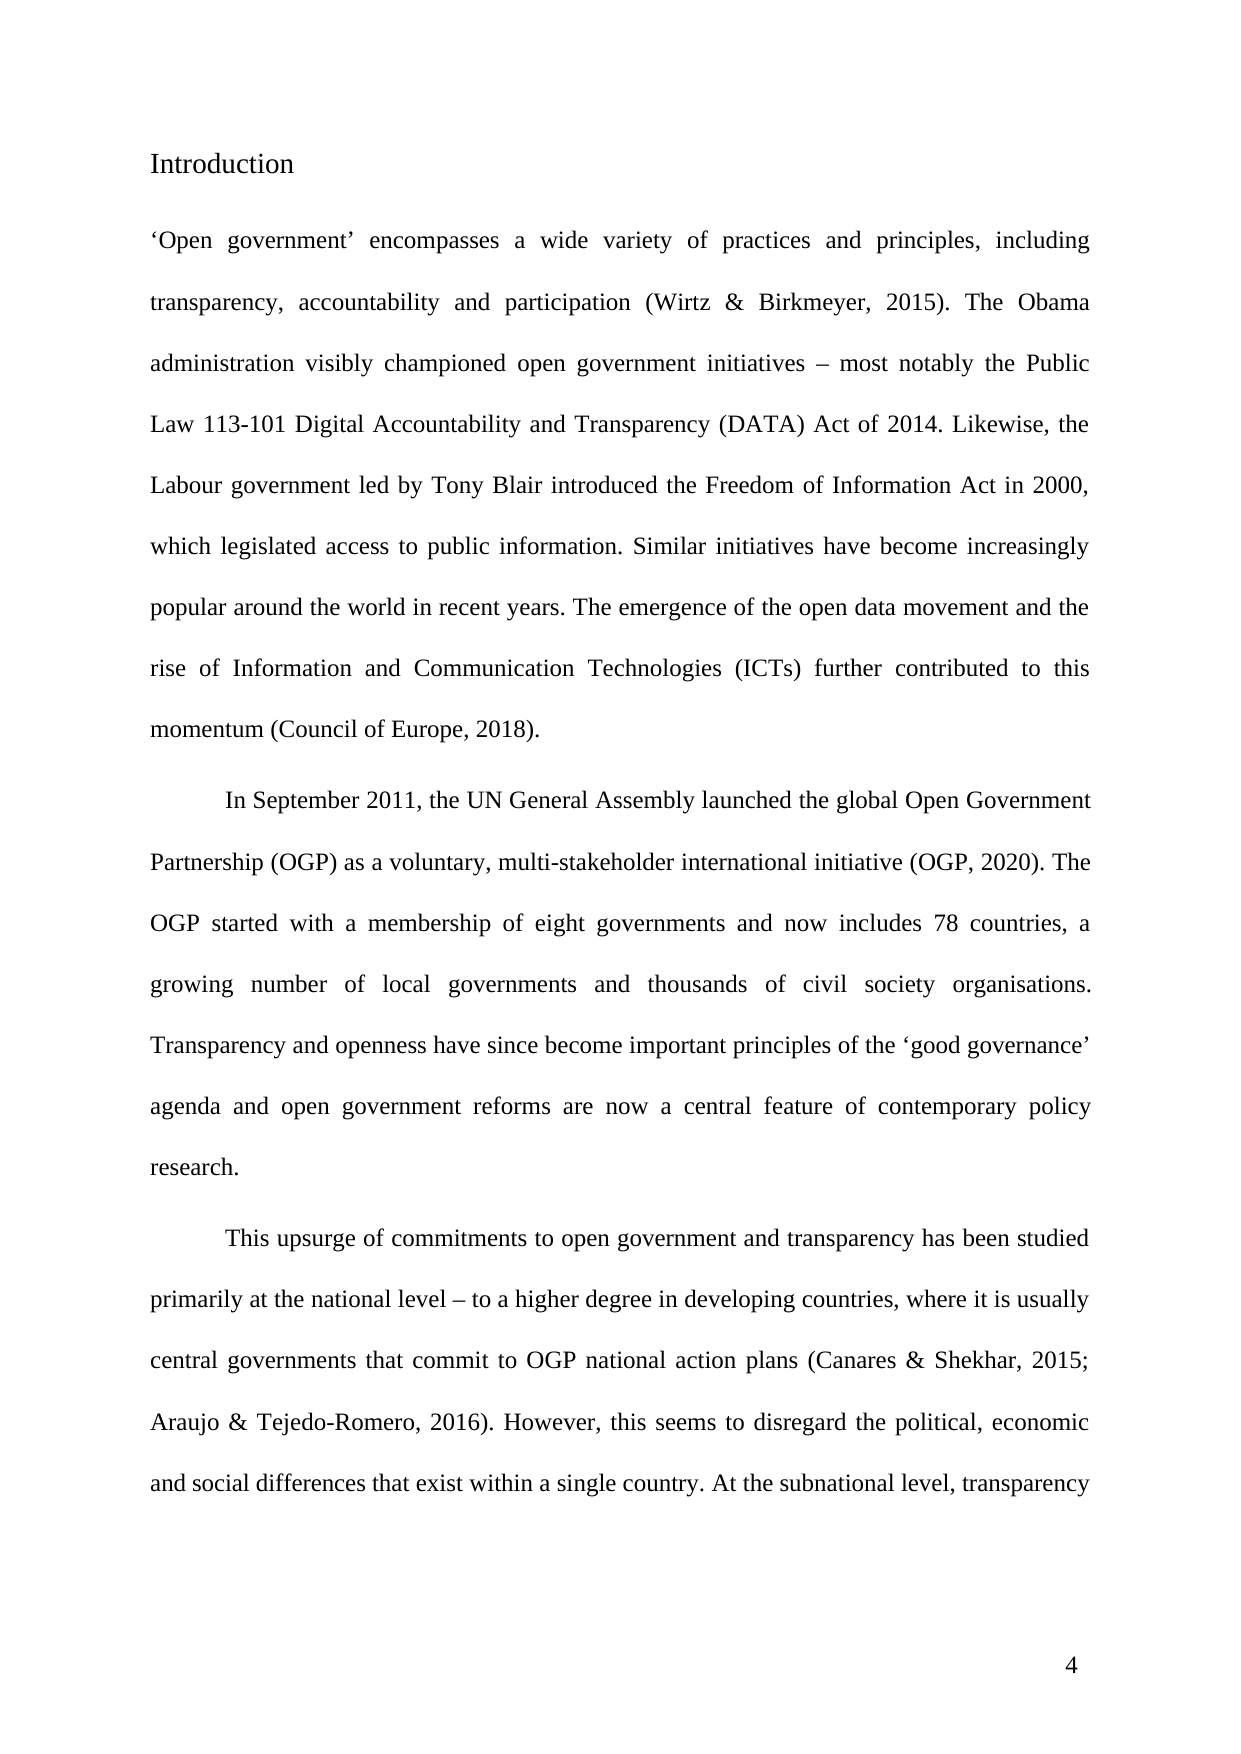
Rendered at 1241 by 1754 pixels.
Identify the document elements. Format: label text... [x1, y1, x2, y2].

text This upsurge of commitments to open government and transparency has been studied primarily at the national level – to a higher degree in developing countries, where it is usually central governments that commit to OGP national action plans (Canares & Shekhar, 2015; Araujo & Tejedo-Romero, 2016). However, this seems to disregard the political, economic and social differences that exist within a single country. At the subnational level, transparency [150, 1223, 1090, 1497]
text ‘Open government’ encompasses a wide variety of practices and principles, including transparency, accountability and participation (Wirtz & Birkmeyer, 2015). The Obama administration visibly championed open government initiatives – most notably the Public Law 113-101 Digital Accountability and Transparency (DATA) Act of 2014. Likewise, the Labour government led by Tony Blair introduced the Freedom of Information Act in 2000, which legislated access to public information. Similar initiatives have become increasingly popular around the world in recent years. The emergence of the open data movement and the rise of Information and Communication Technologies (ICTs) further contributed to this momentum (Council of Europe, 2018). [150, 225, 1090, 743]
text In September 2011, the UN General Assembly launched the global Open Government Partnership (OGP) as a voluntary, multi-stakeholder international initiative (OGP, 2020). The OGP started with a membership of eight governments and now includes 78 countries, a growing number of local governments and thousands of civil society organisations. Transparency and openness have since become important principles of the ‘good governance’ agenda and open government reforms are now a central feature of contemporary policy research. [150, 785, 1092, 1181]
subtitle Introduction [150, 147, 1159, 180]
